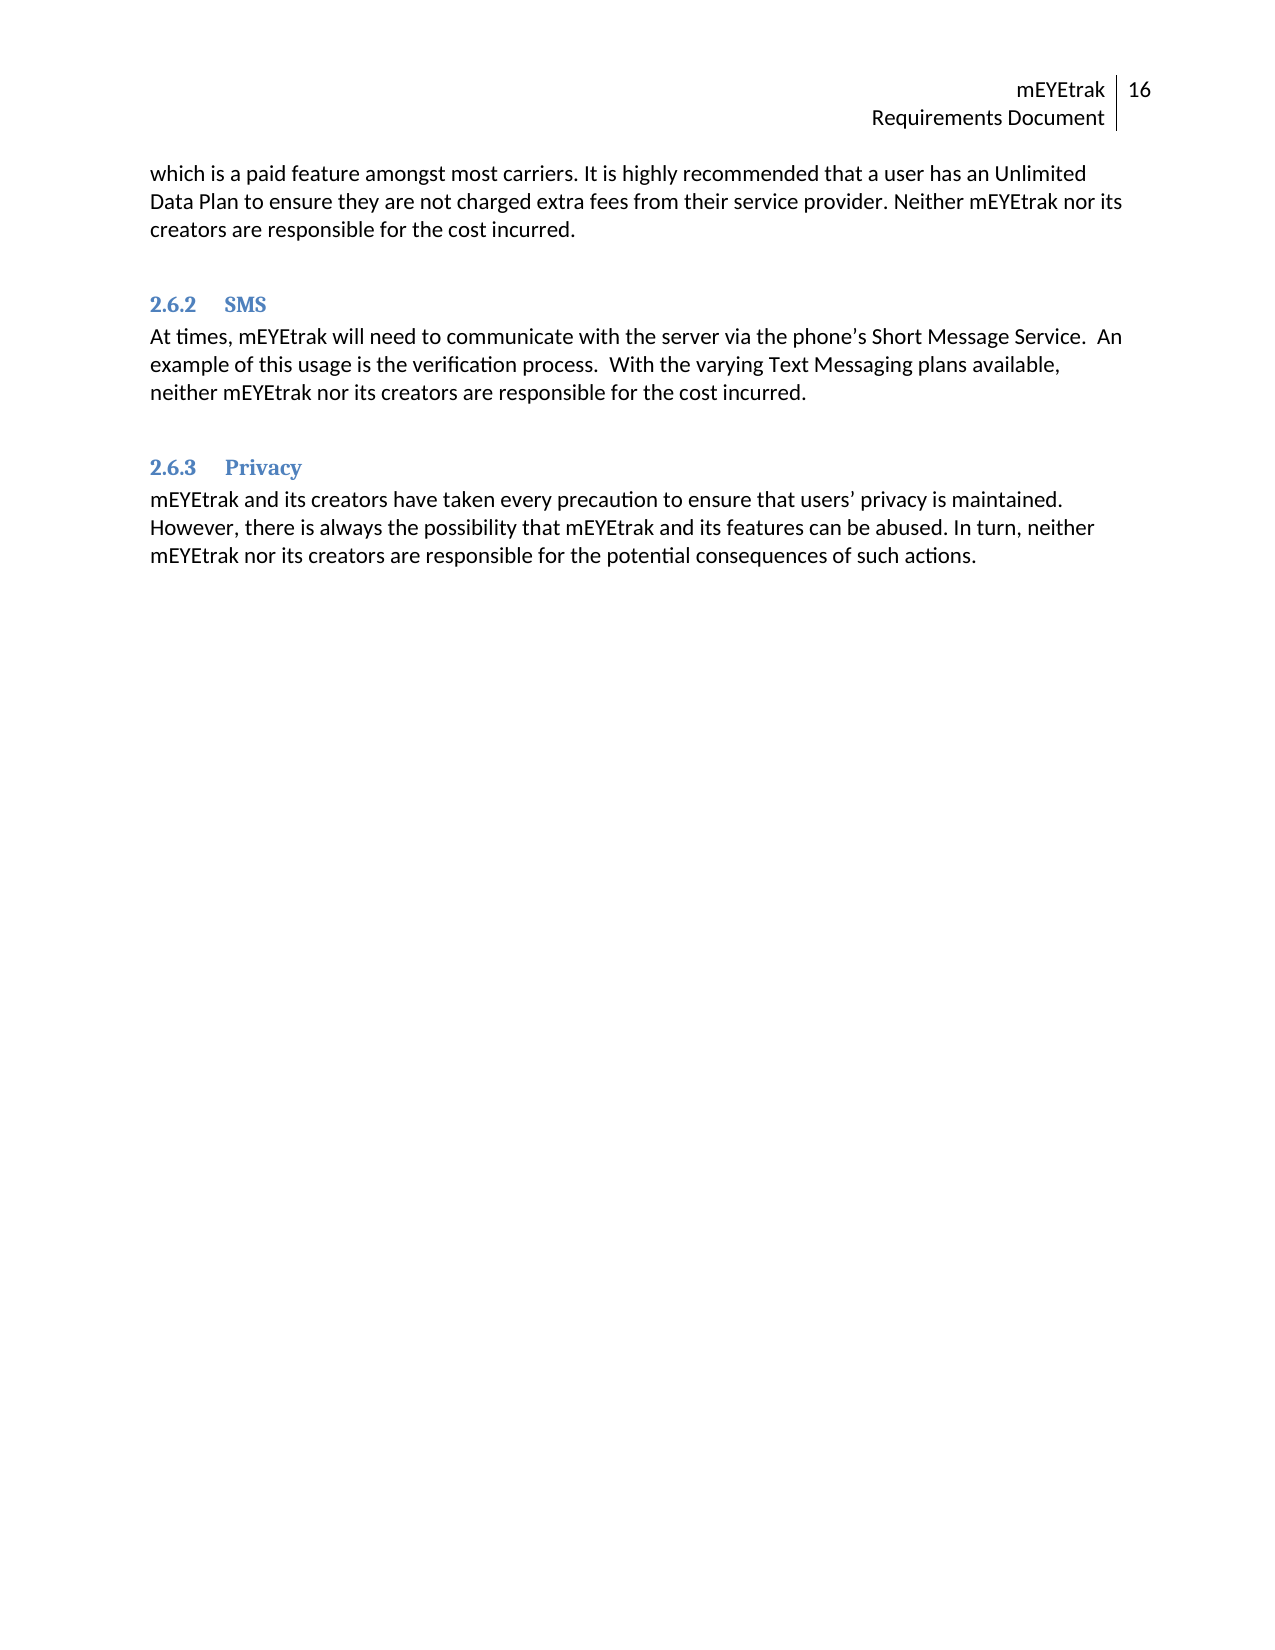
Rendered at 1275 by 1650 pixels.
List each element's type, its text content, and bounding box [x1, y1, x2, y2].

text mEYEtrak and its creators have taken every precaution to ensure that users’ privacy is maintained. However, there is always the possibility that mEYEtrak and its features can be abused. In turn, neither mEYEtrak nor its creators are responsible for the potential consequences of such actions. [150, 485, 1125, 569]
text At times, mEYEtrak will need to communicate with the server via the phone’s Short Message Service. An example of this usage is the verification process. With the varying Text Messaging plans available, neither mEYEtrak nor its creators are responsible for the cost incurred. [150, 322, 1125, 406]
subtitle Privacy [150, 455, 1125, 481]
subtitle SMS [150, 292, 1125, 318]
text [150, 159, 1125, 243]
